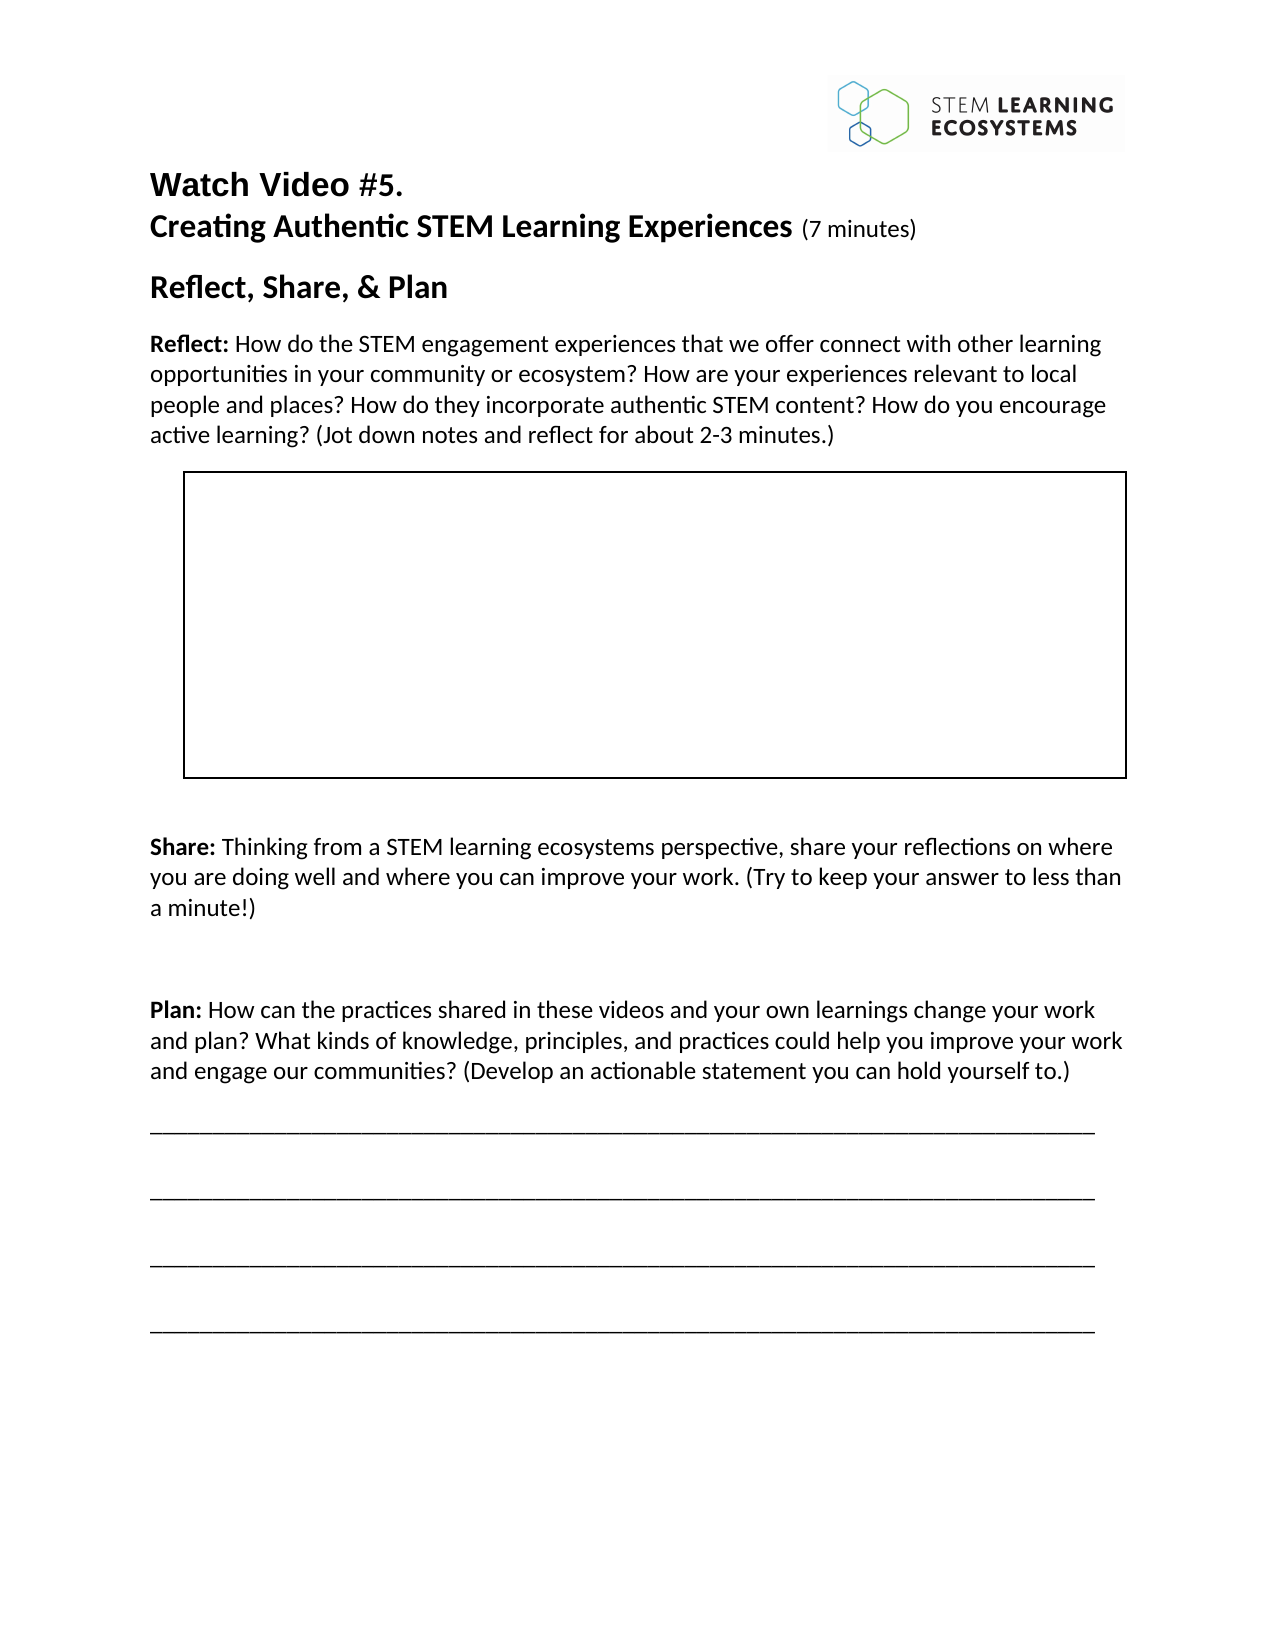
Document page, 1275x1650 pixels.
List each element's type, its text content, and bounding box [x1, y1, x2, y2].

text Share: Thinking from a STEM learning ecosystems perspective, share your reflections on where you are doing well and where you can improve your work. (Try to keep your answer to less than a minute!) [150, 831, 1125, 922]
text ____________________________________________________________________________ [150, 1173, 1125, 1204]
text Plan: How can the practices shared in these videos and your own learnings change your work and plan? What kinds of knowledge, principles, and practices could help you improve your work and engage our communities? (Develop an actionable statement you can hold yourself to.) [150, 994, 1125, 1086]
text ____________________________________________________________________________ [150, 1307, 1125, 1337]
picture [827, 75, 1125, 152]
text Reflect, Share, & Plan [150, 267, 1125, 307]
table_header [185, 473, 1125, 777]
subtitle Watch Video #5. Creating Authentic STEM Learning Experiences (7 minutes) [150, 164, 1125, 246]
text ____________________________________________________________________________ [150, 1107, 1125, 1137]
text ____________________________________________________________________________ [150, 1240, 1125, 1271]
text Reflect: How do the STEM engagement experiences that we offer connect with other learning opportunities in your community or ecosystem? How are your experiences relevant to local people and places? How do they incorporate authentic STEM content? How do you encourage active learning? (Jot down notes and reflect for about 2-3 minutes.) [150, 328, 1125, 450]
